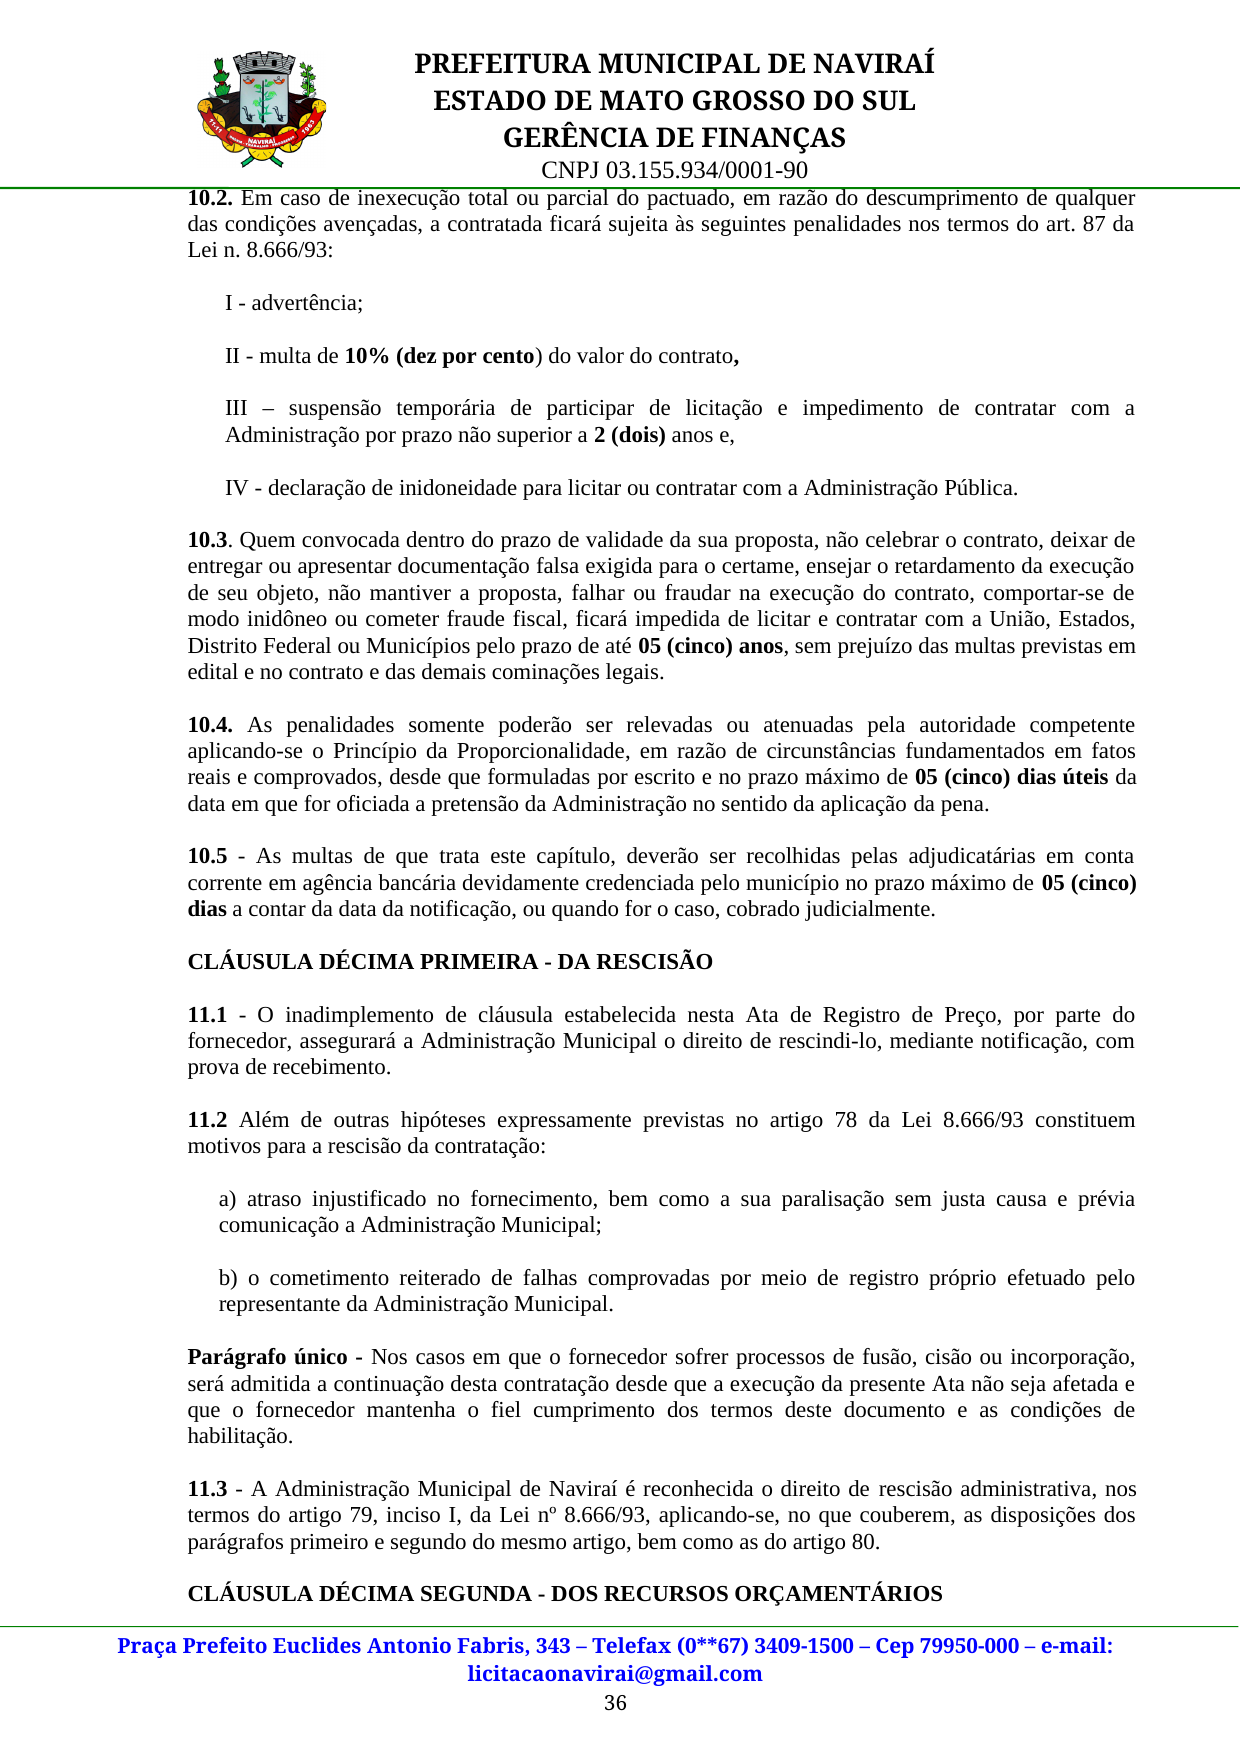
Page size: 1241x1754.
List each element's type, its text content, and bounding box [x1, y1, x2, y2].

text III – suspensão temporária de participar de licitação e impedimento de contratar com a Administração por prazo não superior a 2 (dois) anos e, [225, 394, 1137, 447]
text 10.5 - As multas de que trata este capítulo, deverão ser recolhidas pelas adjudicatárias em conta corrente em agência bancária devidamente credenciada pelo município no prazo máximo de 05 (cinco) dias a contar da data da notificação, ou quando for o caso, cobrado judicialmente. [187, 842, 1137, 922]
text II - multa de 10% (dez por cento) do valor do contrato, [225, 342, 1137, 368]
text a) atraso injustificado no fornecimento, bem como a sua paralisação sem justa causa e prévia comunicação a Administração Municipal; [218, 1185, 1137, 1238]
text 10.3. Quem convocada dentro do prazo de validade da sua proposta, não celebrar o contrato, deixar de entregar ou apresentar documentação falsa exigida para o certame, ensejar o retardamento da execução de seu objeto, não mantiver a proposta, falhar ou fraudar na execução do contrato, comportar-se de modo inidôneo ou cometer fraude fiscal, ficará impedida de licitar e contratar com a União, Estados, Distrito Federal ou Municípios pelo prazo de até 05 (cinco) anos, sem prejuízo das multas previstas em edital e no contrato e das demais cominações legais. [187, 526, 1137, 684]
text CLÁUSULA DÉCIMA PRIMEIRA - DA RESCISÃO [187, 948, 1137, 974]
text 11.2 Além de outras hipóteses expressamente previstas no artigo 78 da Lei 8.666/93 constituem motivos para a rescisão da contratação: [187, 1106, 1137, 1159]
text 11.3 - A Administração Municipal de Naviraí é reconhecida o direito de rescisão administrativa, nos termos do artigo 79, inciso I, da Lei nº 8.666/93, aplicando-se, no que couberem, as disposições dos parágrafos primeiro e segundo do mesmo artigo, bem como as do artigo 80. [187, 1475, 1137, 1554]
picture [197, 51, 327, 168]
text CLÁUSULA DÉCIMA SEGUNDA - DOS RECURSOS ORÇAMENTÁRIOS [187, 1580, 1137, 1607]
text I - advertência; [225, 289, 1137, 315]
text 10.4. As penalidades somente poderão ser relevadas ou atenuadas pela autoridade competente aplicando-se o Princípio da Proporcionalidade, em razão de circunstâncias fundamentados em fatos reais e comprovados, desde que formuladas por escrito e no prazo máximo de 05 (cinco) dias úteis da data em que for oficiada a pretensão da Administração no sentido da aplicação da pena. [187, 711, 1137, 816]
text Parágrafo único - Nos casos em que o fornecedor sofrer processos de fusão, cisão ou incorporação, será admitida a continuação desta contratação desde que a execução da presente Ata não seja afetada e que o fornecedor mantenha o fiel cumprimento dos termos deste documento e as condições de habilitação. [187, 1343, 1137, 1449]
text IV - declaração de inidoneidade para licitar ou contratar com a Administração Pública. [225, 473, 1137, 500]
text 10.2. Em caso de inexecução total ou parcial do pactuado, em razão do descumprimento de qualquer das condições avençadas, a contratada ficará sujeita às seguintes penalidades nos termos do art. 87 da Lei n. 8.666/93: [187, 184, 1137, 263]
text b) o cometimento reiterado de falhas comprovadas por meio de registro próprio efetuado pelo representante da Administração Municipal. [218, 1264, 1137, 1317]
text 11.1 - O inadimplemento de cláusula estabelecida nesta Ata de Registro de Preço, por parte do fornecedor, assegurará a Administração Municipal o direito de rescindi-lo, mediante notificação, com prova de recebimento. [187, 1001, 1137, 1080]
